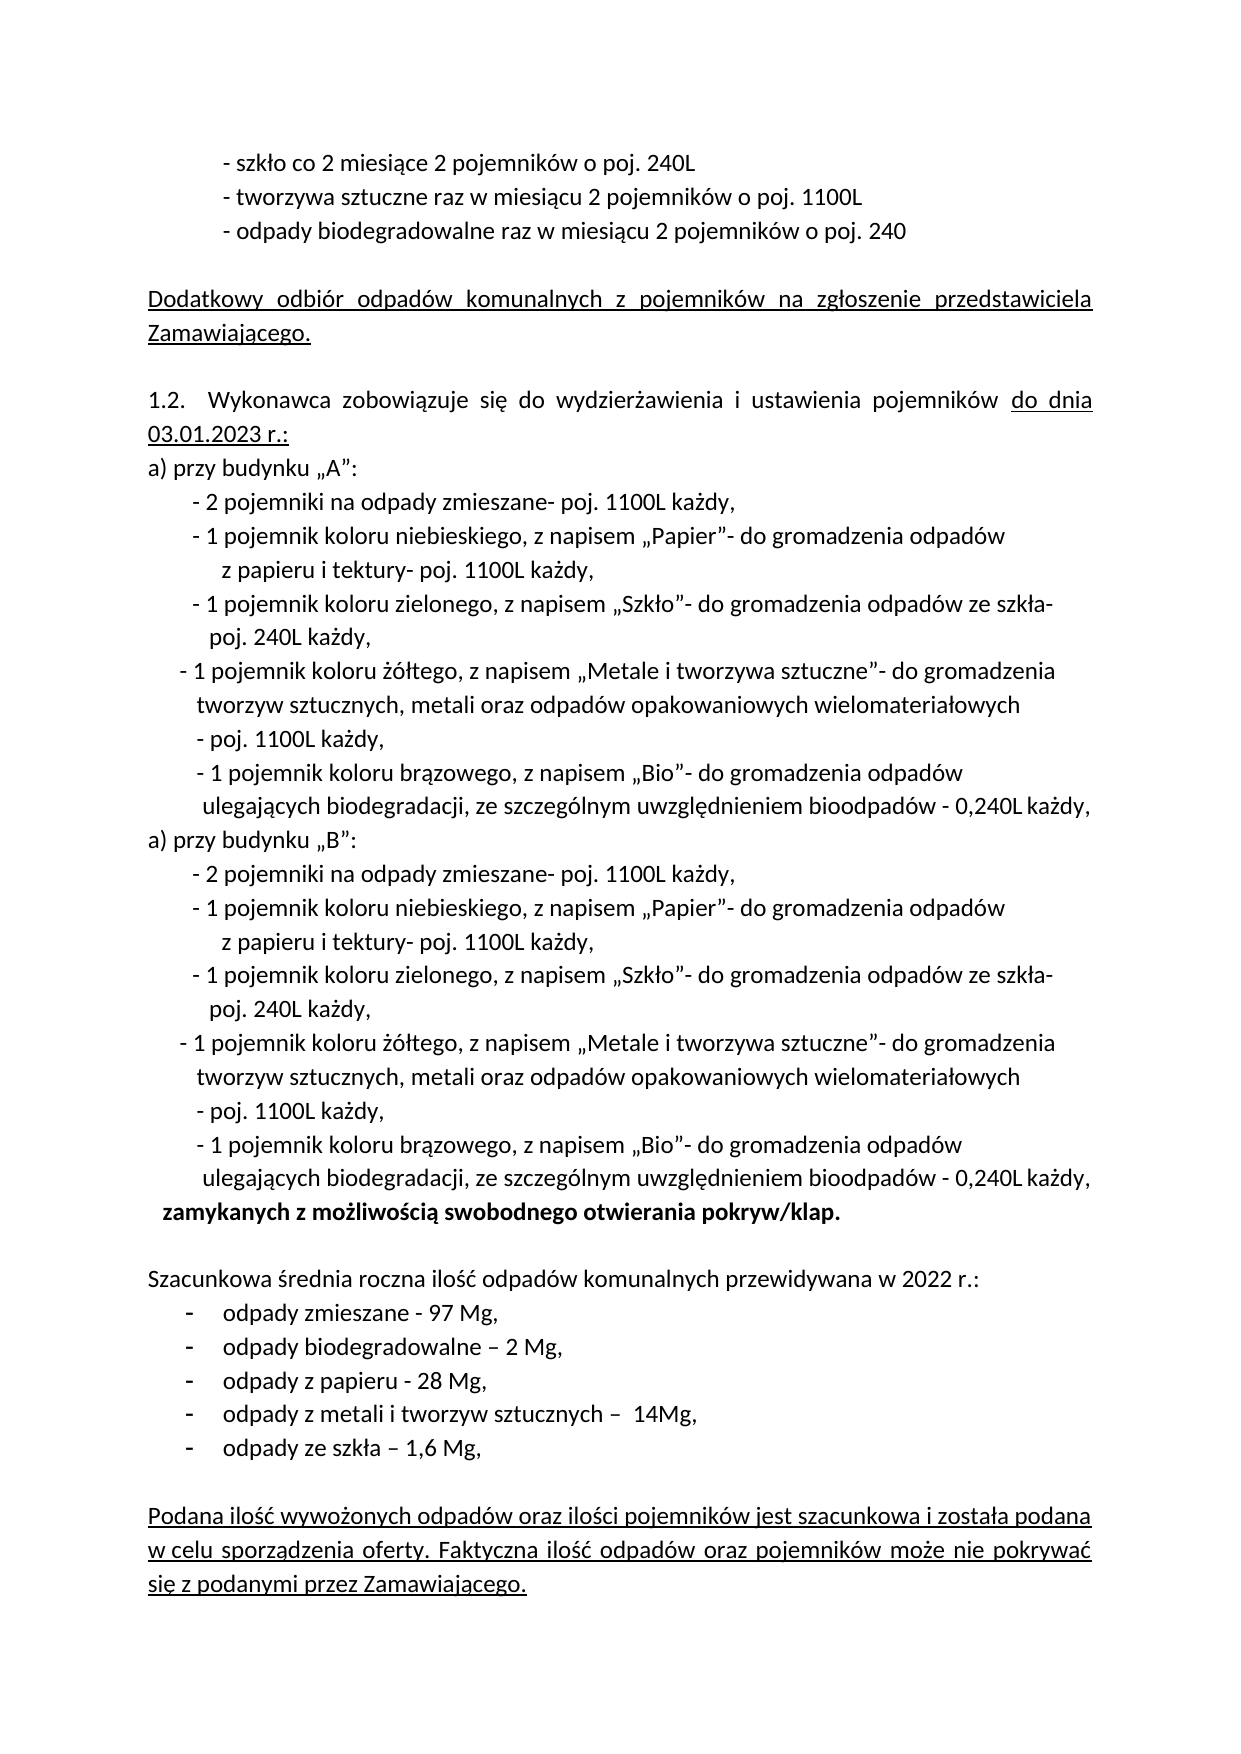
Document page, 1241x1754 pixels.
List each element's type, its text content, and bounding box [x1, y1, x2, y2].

text tworzyw sztucznych, metali oraz odpadów opakowaniowych wielomateriałowych [148, 1061, 1093, 1092]
list Dodatkowy odbiór odpadów komunalnych z pojemników na zgłoszenie przedstawiciela Zamawiającego. [148, 311, 1093, 347]
text - 2 pojemniki na odpady zmieszane- poj. 1100L każdy, [192, 858, 1093, 888]
text - 1 pojemnik koloru niebieskiego, z napisem „Papier”- do gromadzenia odpadów z papieru i tektury- poj. 1100L każdy, [192, 520, 1093, 584]
text - poj. 1100L każdy, [148, 723, 1093, 754]
text - 1 pojemnik koloru żółtego, z napisem „Metale i tworzywa sztuczne”- do gromadzenia [148, 655, 1093, 686]
text - 1 pojemnik koloru zielonego, z napisem „Szkło”- do gromadzenia odpadów ze szkła- [162, 588, 1093, 618]
text tworzyw sztucznych, metali oraz odpadów opakowaniowych wielomateriałowych [148, 689, 1093, 720]
text - 1 pojemnik koloru żółtego, z napisem „Metale i tworzywa sztuczne”- do gromadzenia [148, 1027, 1093, 1058]
text - 1 pojemnik koloru brązowego, z napisem „Bio”- do gromadzenia odpadów [162, 757, 1093, 787]
text ulegających biodegradacji, ze szczególnym uwzględnieniem bioodpadów - 0,240L każdy, [162, 1162, 1093, 1193]
text 1.2. Wykonawca zobowiązuje się do wydzierżawienia i ustawienia pojemników do dnia 03.01.2023 r.: [148, 384, 1093, 449]
list odpady z metali i tworzyw sztucznych – 14Mg, [185, 1399, 1093, 1429]
list odpady zmieszane - 97 Mg, [185, 1297, 1093, 1328]
text - tworzywa sztuczne raz w miesiącu 2 pojemników o poj. 1100L [223, 181, 1093, 212]
text - 1 pojemnik koloru niebieskiego, z napisem „Papier”- do gromadzenia odpadów z papieru i tektury- poj. 1100L każdy, [192, 892, 1093, 956]
list odpady biodegradowalne – 2 Mg, [185, 1331, 1093, 1362]
text Szacunkowa średnia roczna ilość odpadów komunalnych przewidywana w 2022 r.: [148, 1263, 1093, 1294]
text - odpady biodegradowalne raz w miesiącu 2 pojemników o poj. 240 [223, 215, 1093, 246]
text Podana ilość wywożonych odpadów oraz ilości pojemników jest szacunkowa i została podana w celu sporządzenia oferty. Faktyczna ilość odpadów oraz pojemników może nie pokrywać się z podanymi przez Zamawiającego. [148, 1500, 1093, 1598]
text - poj. 1100L każdy, [148, 1095, 1093, 1125]
text poj. 240L każdy, [162, 993, 1093, 1024]
text a) przy budynku „B”: [148, 824, 1093, 854]
text - 1 pojemnik koloru zielonego, z napisem „Szkło”- do gromadzenia odpadów ze szkła- [162, 959, 1093, 990]
list odpady ze szkła – 1,6 Mg, [185, 1432, 1093, 1463]
text zamykanych z możliwością swobodnego otwierania pokryw/klap. [148, 1196, 1093, 1226]
text a) przy budynku „A”: [148, 452, 1093, 483]
text - szkło co 2 miesiące 2 pojemników o poj. 240L [223, 148, 1093, 178]
text ulegających biodegradacji, ze szczególnym uwzględnieniem bioodpadów - 0,240L każdy, [162, 791, 1093, 821]
text poj. 240L każdy, [162, 622, 1093, 652]
text - 1 pojemnik koloru brązowego, z napisem „Bio”- do gromadzenia odpadów [162, 1129, 1093, 1159]
text - 2 pojemniki na odpady zmieszane- poj. 1100L każdy, [192, 486, 1093, 517]
list Dodatkowy odbiór odpadów komunalnych z pojemników na zgłoszenie przedstawiciela Zamawiającego. [148, 283, 1093, 309]
list odpady z papieru - 28 Mg, [185, 1365, 1093, 1395]
